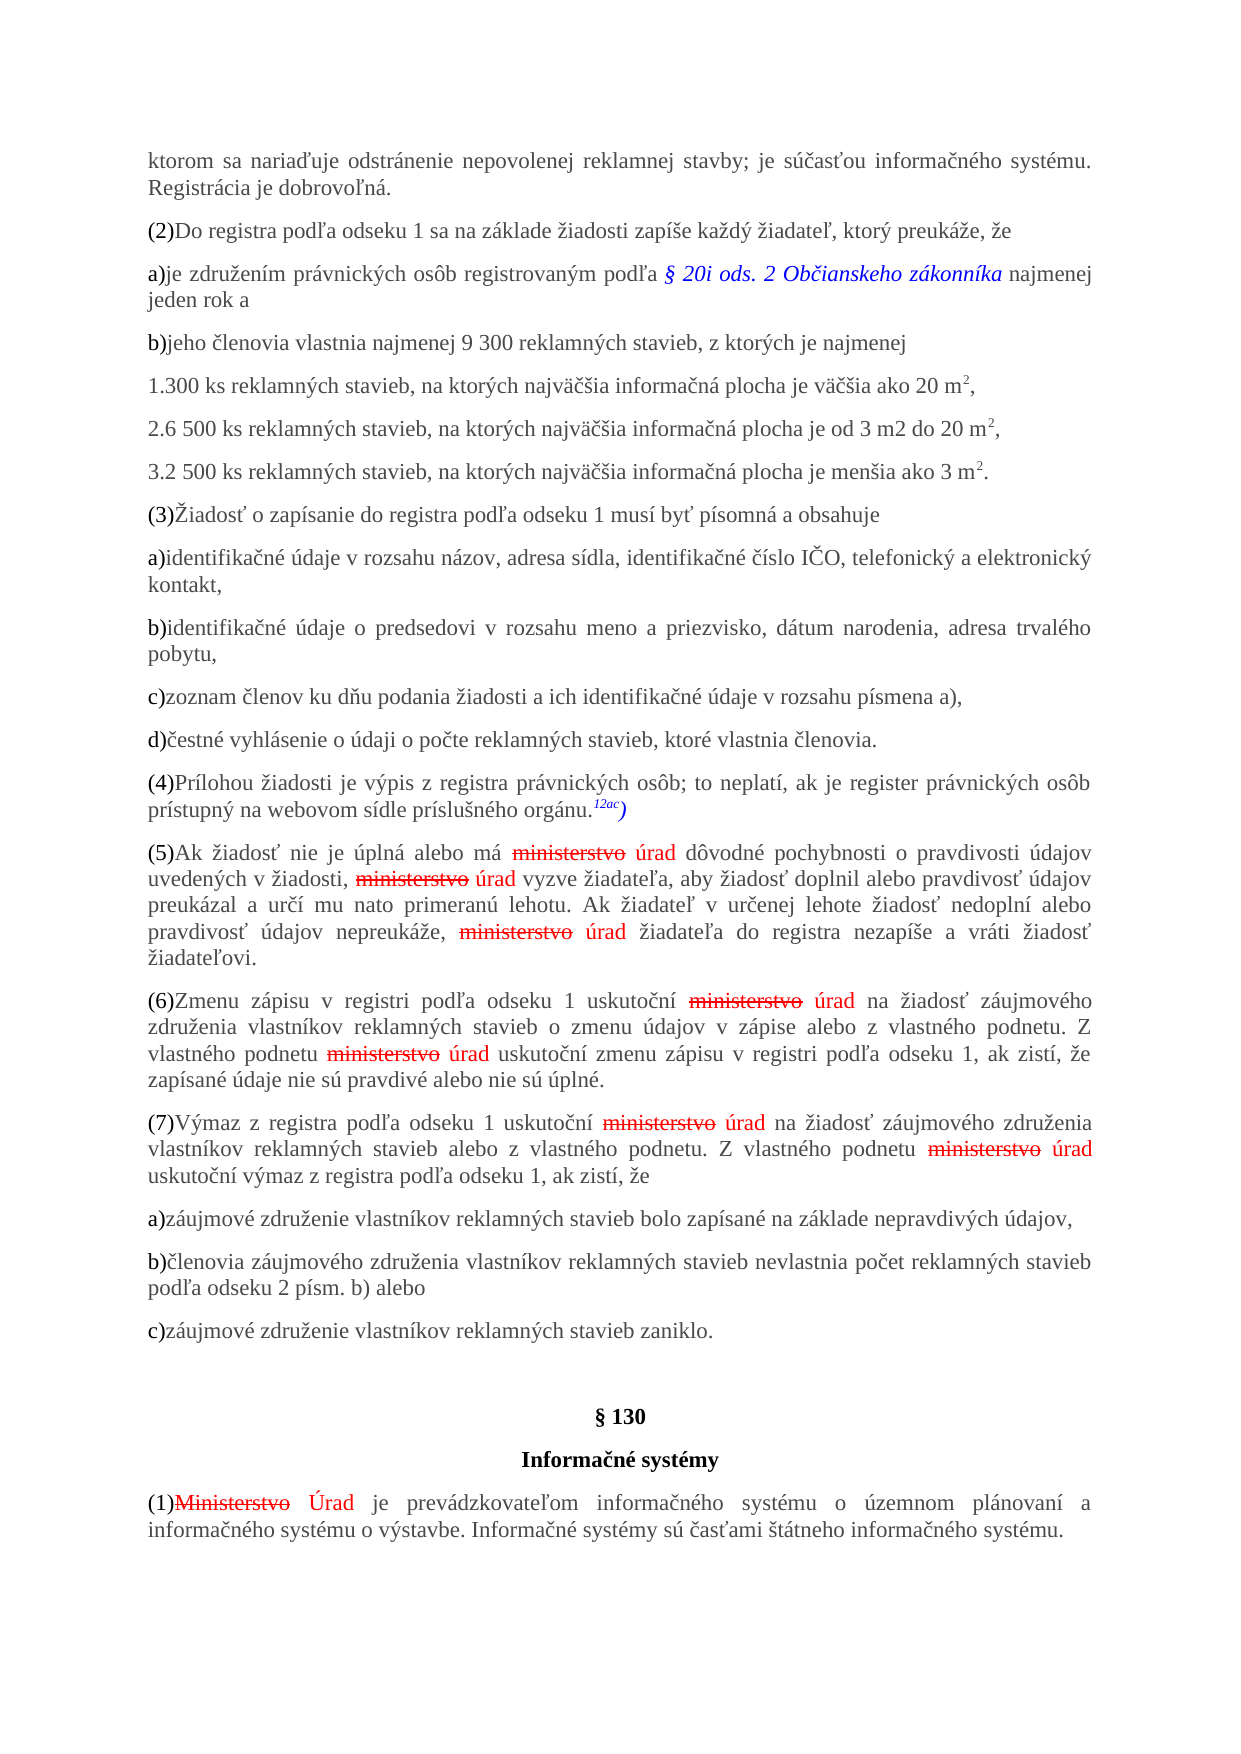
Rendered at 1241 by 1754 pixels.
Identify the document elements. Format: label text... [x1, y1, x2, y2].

text b)identifikačné údaje o predsedovi v rozsahu meno a priezvisko, dátum narodenia, adresa trvalého pobytu, [148, 614, 1093, 667]
text § 130 [148, 1403, 1093, 1430]
text (2)Do registra podľa odseku 1 sa na základe žiadosti zapíše každý žiadateľ, ktorý preukáže, že [148, 217, 1093, 243]
text (7)Výmaz z registra podľa odseku 1 uskutoční ministerstvo úrad na žiadosť záujmového združenia vlastníkov reklamných stavieb alebo z vlastného podnetu. Z vlastného podnetu ministerstvo úrad uskutoční výmaz z registra podľa odseku 1, ak zistí, že [148, 1109, 1093, 1188]
text (6)Zmenu zápisu v registri podľa odseku 1 uskutoční ministerstvo úrad na žiadosť záujmového združenia vlastníkov reklamných stavieb o zmenu údajov v zápise alebo z vlastného podnetu. Z vlastného podnetu ministerstvo úrad uskutoční zmenu zápisu v registri podľa odseku 1, ak zistí, že zapísané údaje nie sú pravdivé alebo nie sú úplné. [148, 987, 1093, 1092]
text d)čestné vyhlásenie o údaji o počte reklamných stavieb, ktoré vlastnia členovia. [148, 726, 1093, 753]
text b)jeho členovia vlastnia najmenej 9 300 reklamných stavieb, z ktorých je najmenej [148, 329, 1093, 356]
text (1)Ministerstvo Úrad je prevádzkovateľom informačného systému o územnom plánovaní a informačného systému o výstavbe. Informačné systémy sú časťami štátneho informačného systému. [148, 1489, 1093, 1542]
text Informačné systémy [148, 1446, 1093, 1473]
text (3)Žiadosť o zapísanie do registra podľa odseku 1 musí byť písomná a obsahuje [148, 501, 1093, 528]
text b)členovia záujmového združenia vlastníkov reklamných stavieb nevlastnia počet reklamných stavieb podľa odseku 2 písm. b) alebo [148, 1248, 1093, 1301]
text a)je združením právnických osôb registrovaným podľa § 20i ods. 2 Občianskeho zákonníka najmenej jeden rok a [148, 260, 1093, 313]
text c)zoznam členov ku dňu podania žiadosti a ich identifikačné údaje v rozsahu písmena a), [148, 683, 1093, 709]
text a)identifikačné údaje v rozsahu názov, adresa sídla, identifikačné číslo IČO, telefonický a elektronický kontakt, [148, 544, 1093, 597]
text a)záujmové združenie vlastníkov reklamných stavieb bolo zapísané na základe nepravdivých údajov, [148, 1205, 1093, 1231]
text 2.6 500 ks reklamných stavieb, na ktorých najväčšia informačná plocha je od 3 m2 do 20 m2, [148, 415, 1093, 442]
text (5)Ak žiadosť nie je úplná alebo má ministerstvo úrad dôvodné pochybnosti o pravdivosti údajov uvedených v žiadosti, ministerstvo úrad vyzve žiadateľa, aby žiadosť doplnil alebo pravdivosť údajov preukázal a určí mu nato primeranú lehotu. Ak žiadateľ v určenej lehote žiadosť nedoplní alebo pravdivosť údajov nepreukáže, ministerstvo úrad žiadateľa do registra nezapíše a vráti žiadosť žiadateľovi. [148, 839, 1093, 970]
text (4)Prílohou žiadosti je výpis z registra právnických osôb; to neplatí, ak je register právnických osôb prístupný na webovom sídle príslušného orgánu.12ac) [148, 769, 1093, 822]
text c)záujmové združenie vlastníkov reklamných stavieb zaniklo. [148, 1317, 1093, 1344]
text 3.2 500 ks reklamných stavieb, na ktorých najväčšia informačná plocha je menšia ako 3 m2. [148, 458, 1093, 485]
text 1.300 ks reklamných stavieb, na ktorých najväčšia informačná plocha je väčšia ako 20 m2, [148, 372, 1093, 399]
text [148, 148, 1093, 200]
